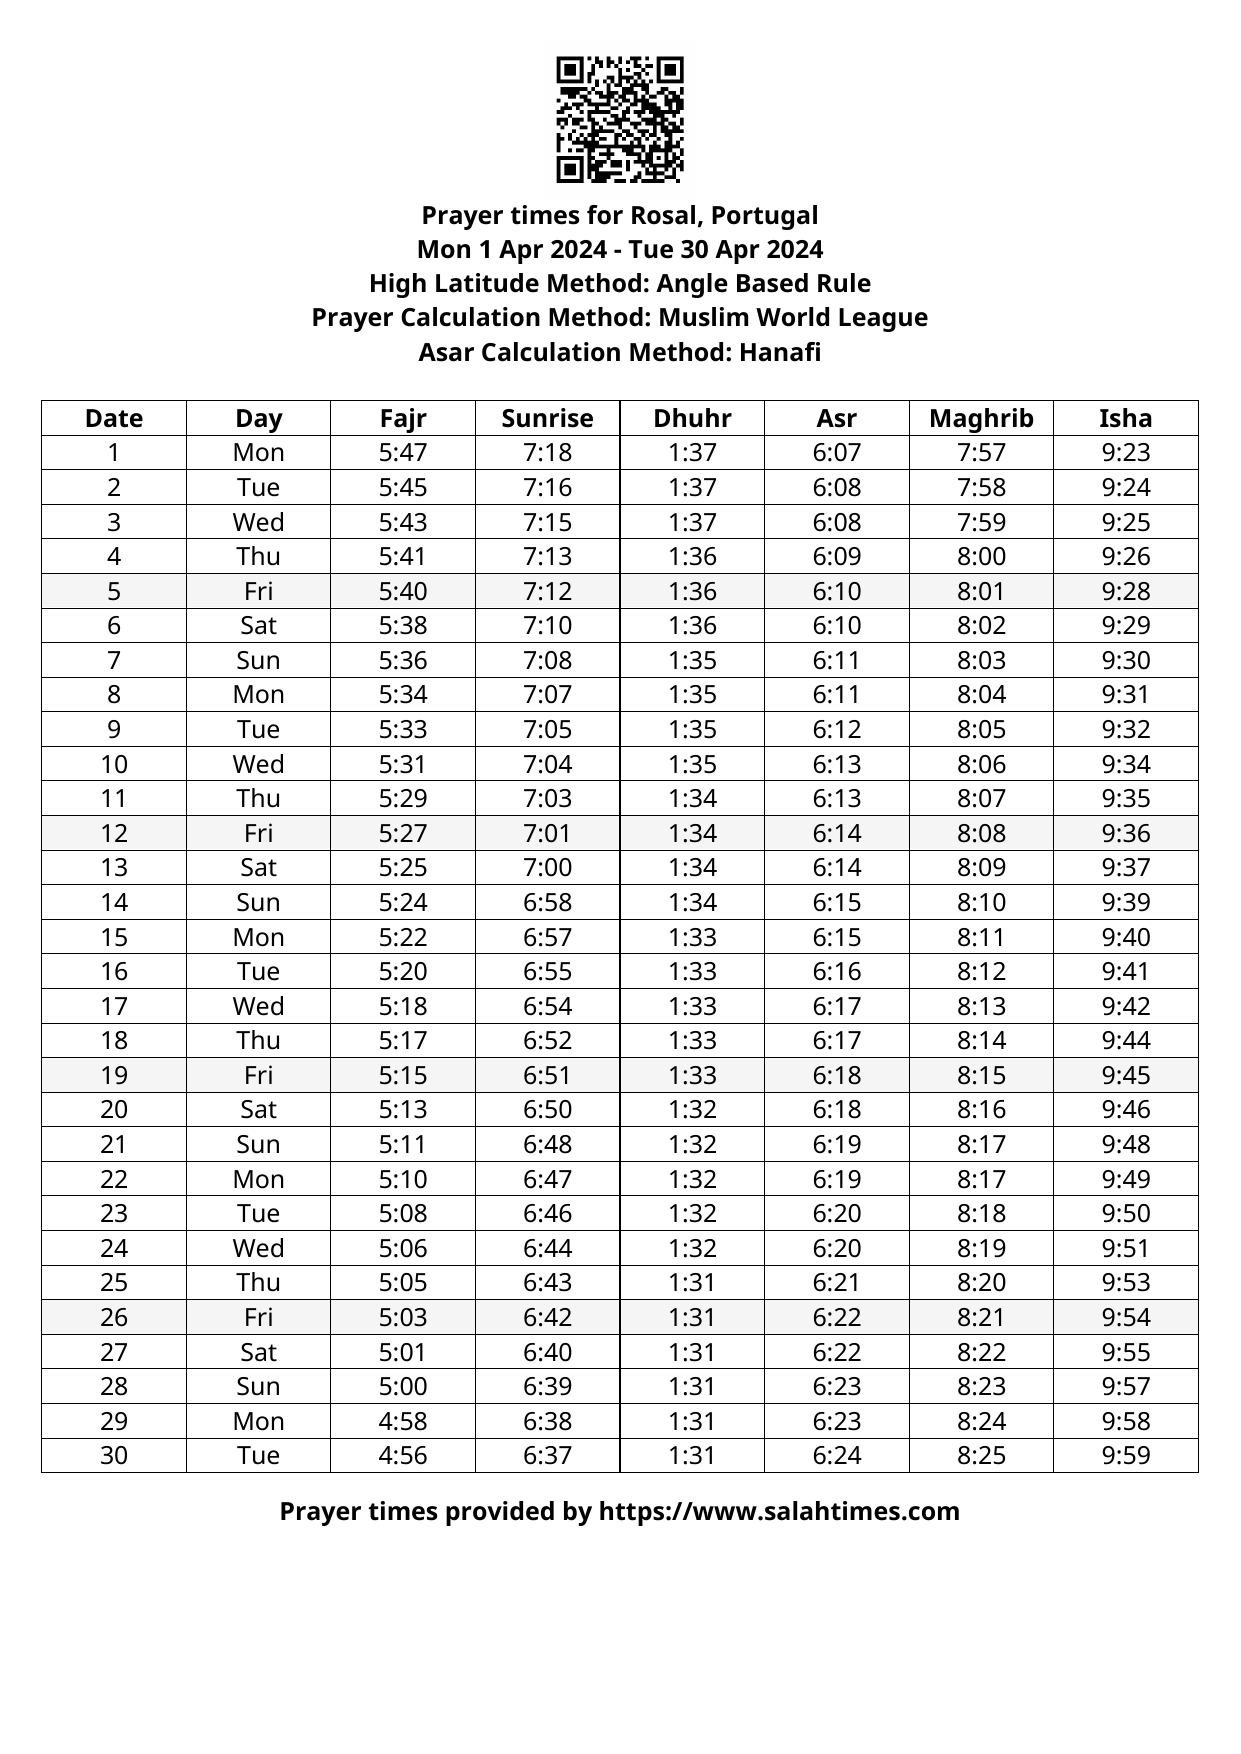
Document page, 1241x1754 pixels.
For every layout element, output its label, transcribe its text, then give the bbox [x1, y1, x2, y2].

table_cell 9:46 [1054, 1093, 1198, 1126]
table_cell 9:28 [1054, 574, 1198, 607]
table_cell 1:35 [621, 747, 764, 780]
table_cell Fri [187, 1058, 330, 1092]
table_cell 6 [42, 609, 186, 642]
table_cell 9:32 [1054, 712, 1198, 746]
table_cell 1:31 [621, 1335, 764, 1368]
table_cell 5:01 [331, 1335, 475, 1368]
table_cell 21 [42, 1127, 186, 1161]
table_cell 7:16 [476, 470, 619, 504]
table_cell 9:40 [1054, 920, 1198, 953]
table_cell 1:31 [621, 1404, 764, 1437]
table_cell 9:51 [1054, 1231, 1198, 1264]
table_cell Mon [187, 1162, 330, 1195]
table_cell 8:17 [910, 1162, 1053, 1195]
table_cell 8:11 [910, 920, 1053, 953]
text Prayer times for Rosal, Portugal [42, 198, 1198, 232]
table_cell 5:13 [331, 1093, 475, 1126]
table_cell 5:33 [331, 712, 475, 746]
table_cell 5:08 [331, 1196, 475, 1230]
table_cell Mon [187, 678, 330, 711]
table_cell 1:32 [621, 1162, 764, 1195]
table_cell Sun [187, 885, 330, 919]
table_header Dhuhr [621, 401, 764, 434]
table_cell 6:51 [476, 1058, 619, 1092]
table_cell 9:44 [1054, 1024, 1198, 1057]
table_cell 6:16 [765, 954, 909, 988]
table_cell Wed [187, 989, 330, 1022]
table_cell 11 [42, 781, 186, 815]
table_cell 8:06 [910, 747, 1053, 780]
table_cell 7:58 [910, 470, 1053, 504]
table_cell 1:32 [621, 1231, 764, 1264]
table_cell 5:36 [331, 643, 475, 677]
table_cell 6:08 [765, 505, 909, 538]
table_cell 28 [42, 1369, 186, 1403]
table_cell 7:15 [476, 505, 619, 538]
table_cell 5:18 [331, 989, 475, 1022]
table_cell 6:52 [476, 1024, 619, 1057]
table_cell 8:25 [910, 1439, 1053, 1472]
table_cell Fri [187, 1300, 330, 1334]
table_cell 1:31 [621, 1369, 764, 1403]
table_cell 8:00 [910, 539, 1053, 573]
table_cell 5:43 [331, 505, 475, 538]
table_cell Mon [187, 920, 330, 953]
table_cell 7:12 [476, 574, 619, 607]
table_cell 8:13 [910, 989, 1053, 1022]
table_cell 6:08 [765, 470, 909, 504]
table_cell 6:46 [476, 1196, 619, 1230]
table_cell 8:15 [910, 1058, 1053, 1092]
table_cell 6:55 [476, 954, 619, 988]
table_cell Wed [187, 747, 330, 780]
table_cell 6:18 [765, 1058, 909, 1092]
table_cell 6:42 [476, 1300, 619, 1334]
table_cell 6:48 [476, 1127, 619, 1161]
table_cell 6:18 [765, 1093, 909, 1126]
table_cell 1:34 [621, 816, 764, 849]
picture [542, 41, 699, 198]
table_cell Wed [187, 505, 330, 538]
table_cell 9:35 [1054, 781, 1198, 815]
table_header Isha [1054, 401, 1198, 434]
table_cell 6:20 [765, 1196, 909, 1230]
table_cell 8:16 [910, 1093, 1053, 1126]
table_cell 7:00 [476, 851, 619, 884]
table_cell 1:34 [621, 781, 764, 815]
table_cell 5:15 [331, 1058, 475, 1092]
table_cell Sat [187, 851, 330, 884]
table_cell Thu [187, 1024, 330, 1057]
table_cell Tue [187, 712, 330, 746]
table_cell 27 [42, 1335, 186, 1368]
table_cell 9:59 [1054, 1439, 1198, 1472]
table_cell 8:03 [910, 643, 1053, 677]
table_cell 19 [42, 1058, 186, 1092]
table_cell 5:25 [331, 851, 475, 884]
table_cell 6:38 [476, 1404, 619, 1437]
table_cell 5:22 [331, 920, 475, 953]
table_cell 5:40 [331, 574, 475, 607]
table_cell 5:00 [331, 1369, 475, 1403]
table_cell 9:37 [1054, 851, 1198, 884]
table_cell 8:01 [910, 574, 1053, 607]
table_cell 5:06 [331, 1231, 475, 1264]
table_header Asr [765, 401, 909, 434]
table_cell 1:36 [621, 609, 764, 642]
table_cell 8:23 [910, 1369, 1053, 1403]
table_cell 6:12 [765, 712, 909, 746]
table_cell 7:57 [910, 436, 1053, 469]
text Mon 1 Apr 2024 - Tue 30 Apr 2024 [42, 232, 1198, 266]
table_cell 1:35 [621, 643, 764, 677]
table_cell 6:15 [765, 920, 909, 953]
table_cell 9:55 [1054, 1335, 1198, 1368]
table_cell 5:45 [331, 470, 475, 504]
text Prayer Calculation Method: Muslim World League [42, 300, 1198, 334]
table_cell Thu [187, 1266, 330, 1299]
table_cell 6:24 [765, 1439, 909, 1472]
table_header Day [187, 401, 330, 434]
table_cell 1:35 [621, 712, 764, 746]
table_cell 16 [42, 954, 186, 988]
table_cell 25 [42, 1266, 186, 1299]
table_cell 7:18 [476, 436, 619, 469]
table_cell Fri [187, 816, 330, 849]
table_cell 6:37 [476, 1439, 619, 1472]
table_cell 8:20 [910, 1266, 1053, 1299]
table_cell Tue [187, 1439, 330, 1472]
table_cell 9:58 [1054, 1404, 1198, 1437]
table_cell Tue [187, 954, 330, 988]
table_cell 1:31 [621, 1439, 764, 1472]
table_cell 26 [42, 1300, 186, 1334]
table_cell 29 [42, 1404, 186, 1437]
table_cell Sun [187, 643, 330, 677]
table_cell 4:56 [331, 1439, 475, 1472]
table_cell 1:31 [621, 1266, 764, 1299]
table_cell 6:23 [765, 1404, 909, 1437]
table_cell 9 [42, 712, 186, 746]
table_cell 6:40 [476, 1335, 619, 1368]
table_cell Sat [187, 609, 330, 642]
table_cell 6:19 [765, 1127, 909, 1161]
table_cell 6:13 [765, 747, 909, 780]
table_cell 9:30 [1054, 643, 1198, 677]
table_cell 1 [42, 436, 186, 469]
table_cell 9:54 [1054, 1300, 1198, 1334]
table_cell 1:31 [621, 1300, 764, 1334]
table_cell 15 [42, 920, 186, 953]
table_cell 1:34 [621, 885, 764, 919]
table_cell 9:26 [1054, 539, 1198, 573]
table_cell 6:15 [765, 885, 909, 919]
table_cell 17 [42, 989, 186, 1022]
table_cell 8:08 [910, 816, 1053, 849]
table_cell Sat [187, 1093, 330, 1126]
table_cell 5:38 [331, 609, 475, 642]
table_header Fajr [331, 401, 475, 434]
table_cell 30 [42, 1439, 186, 1472]
table_cell 1:35 [621, 678, 764, 711]
table_cell Thu [187, 781, 330, 815]
table_cell 5:29 [331, 781, 475, 815]
table_cell 8:17 [910, 1127, 1053, 1161]
table_cell 6:19 [765, 1162, 909, 1195]
table_cell 1:33 [621, 1058, 764, 1092]
table_cell 6:11 [765, 678, 909, 711]
table_cell 1:37 [621, 470, 764, 504]
table_cell 9:48 [1054, 1127, 1198, 1161]
table_cell 5 [42, 574, 186, 607]
table_cell 5:34 [331, 678, 475, 711]
table_cell 9:25 [1054, 505, 1198, 538]
table_cell 9:42 [1054, 989, 1198, 1022]
table_cell 6:39 [476, 1369, 619, 1403]
table_cell 9:23 [1054, 436, 1198, 469]
table_cell 9:49 [1054, 1162, 1198, 1195]
table_cell 8:22 [910, 1335, 1053, 1368]
table_cell 8 [42, 678, 186, 711]
text High Latitude Method: Angle Based Rule [42, 266, 1198, 300]
table_cell 14 [42, 885, 186, 919]
table_cell 12 [42, 816, 186, 849]
table_cell 4 [42, 539, 186, 573]
table_cell 2 [42, 470, 186, 504]
table_cell 20 [42, 1093, 186, 1126]
table_cell 9:53 [1054, 1266, 1198, 1299]
table_cell 1:34 [621, 851, 764, 884]
table_cell 9:31 [1054, 678, 1198, 711]
table_cell 8:07 [910, 781, 1053, 815]
table_cell 6:09 [765, 539, 909, 573]
table_header Maghrib [910, 401, 1053, 434]
table_cell 7:03 [476, 781, 619, 815]
text Asar Calculation Method: Hanafi [42, 334, 1198, 368]
table_cell 8:21 [910, 1300, 1053, 1334]
table_cell 6:44 [476, 1231, 619, 1264]
table_cell 1:32 [621, 1093, 764, 1126]
table_cell Sun [187, 1369, 330, 1403]
table_cell 5:27 [331, 816, 475, 849]
table_cell 1:33 [621, 1024, 764, 1057]
table_cell 6:23 [765, 1369, 909, 1403]
table_cell 8:02 [910, 609, 1053, 642]
table_cell 5:03 [331, 1300, 475, 1334]
table_cell 6:54 [476, 989, 619, 1022]
table_cell 1:36 [621, 574, 764, 607]
table_cell 6:22 [765, 1300, 909, 1334]
table_cell 1:36 [621, 539, 764, 573]
table_cell 9:39 [1054, 885, 1198, 919]
table_cell 6:10 [765, 574, 909, 607]
table_header Sunrise [476, 401, 619, 434]
table_cell 1:37 [621, 436, 764, 469]
table_cell 8:18 [910, 1196, 1053, 1230]
table_cell 24 [42, 1231, 186, 1264]
table_cell 5:31 [331, 747, 475, 780]
table_cell 5:24 [331, 885, 475, 919]
table_cell 9:29 [1054, 609, 1198, 642]
table_cell 8:14 [910, 1024, 1053, 1057]
table_cell 6:10 [765, 609, 909, 642]
table_cell Tue [187, 470, 330, 504]
table_cell 7:01 [476, 816, 619, 849]
table_cell 9:50 [1054, 1196, 1198, 1230]
table_cell 6:47 [476, 1162, 619, 1195]
table_cell 7:10 [476, 609, 619, 642]
table_cell 3 [42, 505, 186, 538]
table_header Date [42, 401, 186, 434]
table_cell 6:13 [765, 781, 909, 815]
table_cell 18 [42, 1024, 186, 1057]
table_cell 13 [42, 851, 186, 884]
table_cell 8:24 [910, 1404, 1053, 1437]
table_cell 6:43 [476, 1266, 619, 1299]
table_cell 1:33 [621, 989, 764, 1022]
table_cell 1:32 [621, 1196, 764, 1230]
table_cell Mon [187, 436, 330, 469]
table_cell 8:05 [910, 712, 1053, 746]
table_cell 5:20 [331, 954, 475, 988]
table_cell Thu [187, 539, 330, 573]
table_cell 5:47 [331, 436, 475, 469]
table_cell 9:24 [1054, 470, 1198, 504]
table_cell 5:11 [331, 1127, 475, 1161]
table_cell 6:07 [765, 436, 909, 469]
table_cell 9:45 [1054, 1058, 1198, 1092]
table_cell 1:32 [621, 1127, 764, 1161]
table_cell 1:37 [621, 505, 764, 538]
table_cell 6:17 [765, 989, 909, 1022]
table_cell 22 [42, 1162, 186, 1195]
text Prayer times provided by https://www.salahtimes.com [42, 1494, 1198, 1528]
table_cell 6:17 [765, 1024, 909, 1057]
table_cell 8:10 [910, 885, 1053, 919]
table_cell 8:09 [910, 851, 1053, 884]
table_cell Tue [187, 1196, 330, 1230]
table_cell 7:08 [476, 643, 619, 677]
table_cell 1:33 [621, 920, 764, 953]
table_cell Wed [187, 1231, 330, 1264]
table_cell 6:14 [765, 851, 909, 884]
table_cell 6:21 [765, 1266, 909, 1299]
table_cell 5:41 [331, 539, 475, 573]
table_cell 6:22 [765, 1335, 909, 1368]
table_cell 1:33 [621, 954, 764, 988]
table_cell 7:05 [476, 712, 619, 746]
table_cell Sun [187, 1127, 330, 1161]
table_cell 4:58 [331, 1404, 475, 1437]
table_cell 5:05 [331, 1266, 475, 1299]
table_cell 7:13 [476, 539, 619, 573]
table_cell Mon [187, 1404, 330, 1437]
table_cell 6:50 [476, 1093, 619, 1126]
table_cell 10 [42, 747, 186, 780]
table_cell 5:17 [331, 1024, 475, 1057]
table_cell 8:19 [910, 1231, 1053, 1264]
table_cell 7:04 [476, 747, 619, 780]
table_cell 8:12 [910, 954, 1053, 988]
table_cell 9:41 [1054, 954, 1198, 988]
table_cell 7 [42, 643, 186, 677]
table_cell 6:57 [476, 920, 619, 953]
table_cell 6:14 [765, 816, 909, 849]
table_cell 5:10 [331, 1162, 475, 1195]
table_cell 7:07 [476, 678, 619, 711]
table_cell 9:57 [1054, 1369, 1198, 1403]
table_cell 6:11 [765, 643, 909, 677]
table_cell Sat [187, 1335, 330, 1368]
table_cell Fri [187, 574, 330, 607]
table_cell 23 [42, 1196, 186, 1230]
table_cell 7:59 [910, 505, 1053, 538]
table_cell 9:36 [1054, 816, 1198, 849]
table_cell 9:34 [1054, 747, 1198, 780]
table_cell 6:58 [476, 885, 619, 919]
table_cell 6:20 [765, 1231, 909, 1264]
table_cell 8:04 [910, 678, 1053, 711]
